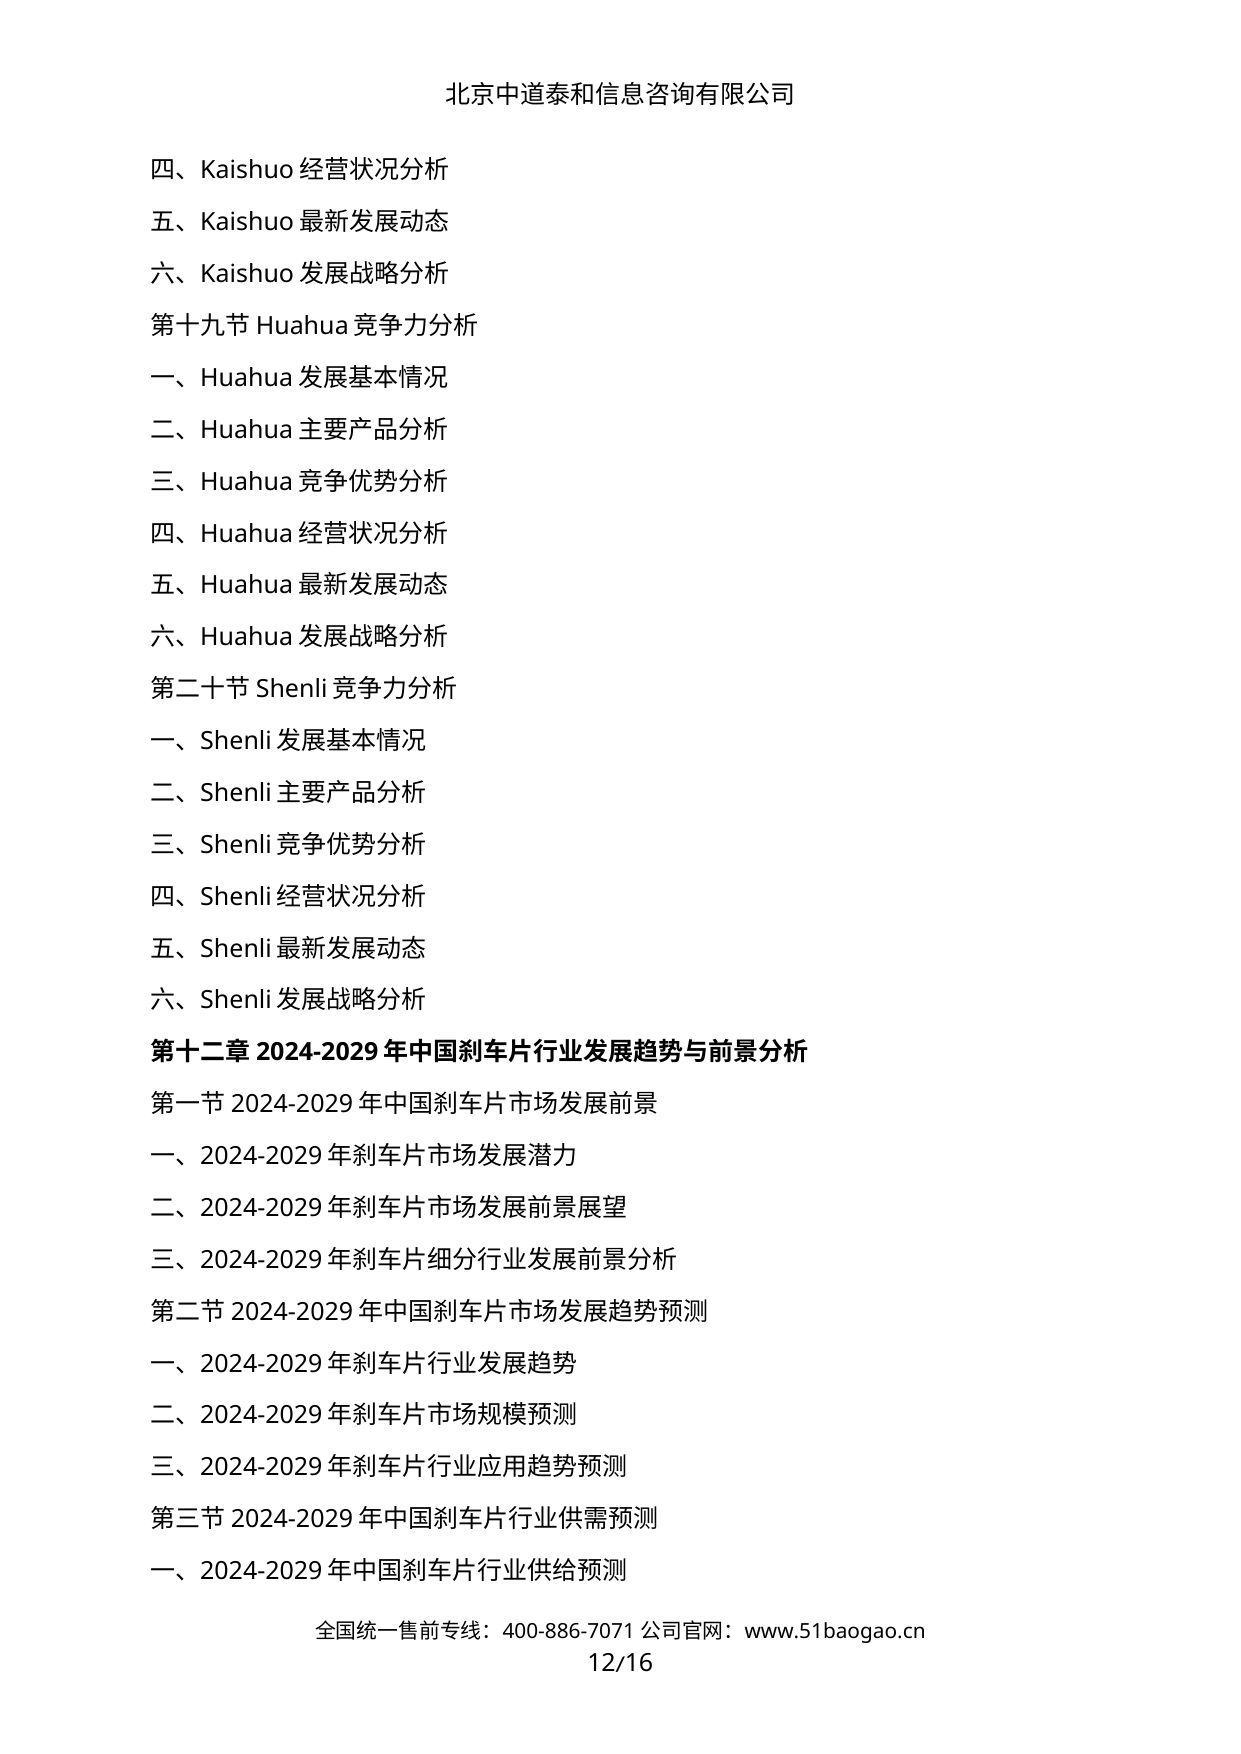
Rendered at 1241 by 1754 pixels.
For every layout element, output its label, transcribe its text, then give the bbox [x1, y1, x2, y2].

text 六、Shenli发展战略分析 [150, 980, 1090, 1016]
text 二、Shenli主要产品分析 [150, 772, 1090, 809]
text 四、Shenli经营状况分析 [150, 876, 1090, 912]
text 第二十节 Shenli竞争力分析 [150, 669, 1090, 705]
text 一、Huahua发展基本情况 [150, 357, 1090, 394]
text 第十九节 Huahua竞争力分析 [150, 306, 1090, 342]
text 五、Shenli最新发展动态 [150, 928, 1090, 964]
text 第十二章 2024-2029年中国刹车片行业发展趋势与前景分析 [150, 1032, 1090, 1068]
text 第三节 2024-2029年中国刹车片行业供需预测 [150, 1499, 1090, 1535]
text 三、2024-2029年刹车片行业应用趋势预测 [150, 1447, 1090, 1483]
text 第一节 2024-2029年中国刹车片市场发展前景 [150, 1084, 1090, 1120]
text 二、Huahua主要产品分析 [150, 409, 1090, 446]
text 一、2024-2029年刹车片行业发展趋势 [150, 1343, 1090, 1379]
text 二、2024-2029年刹车片市场规模预测 [150, 1395, 1090, 1431]
text 四、Huahua经营状况分析 [150, 513, 1090, 549]
text 一、2024-2029年中国刹车片行业供给预测 [150, 1551, 1090, 1587]
text 一、2024-2029年刹车片市场发展潜力 [150, 1136, 1090, 1172]
text 第二节 2024-2029年中国刹车片市场发展趋势预测 [150, 1291, 1090, 1327]
text 四、Kaishuo经营状况分析 [150, 150, 1090, 186]
text 六、Huahua发展战略分析 [150, 617, 1090, 653]
text 三、Shenli竞争优势分析 [150, 824, 1090, 861]
text 五、Kaishuo最新发展动态 [150, 202, 1090, 238]
text 二、2024-2029年刹车片市场发展前景展望 [150, 1187, 1090, 1224]
text 五、Huahua最新发展动态 [150, 565, 1090, 601]
text 一、Shenli发展基本情况 [150, 721, 1090, 757]
text 六、Kaishuo发展战略分析 [150, 254, 1090, 290]
text 三、2024-2029年刹车片细分行业发展前景分析 [150, 1239, 1090, 1276]
text 三、Huahua竞争优势分析 [150, 461, 1090, 497]
